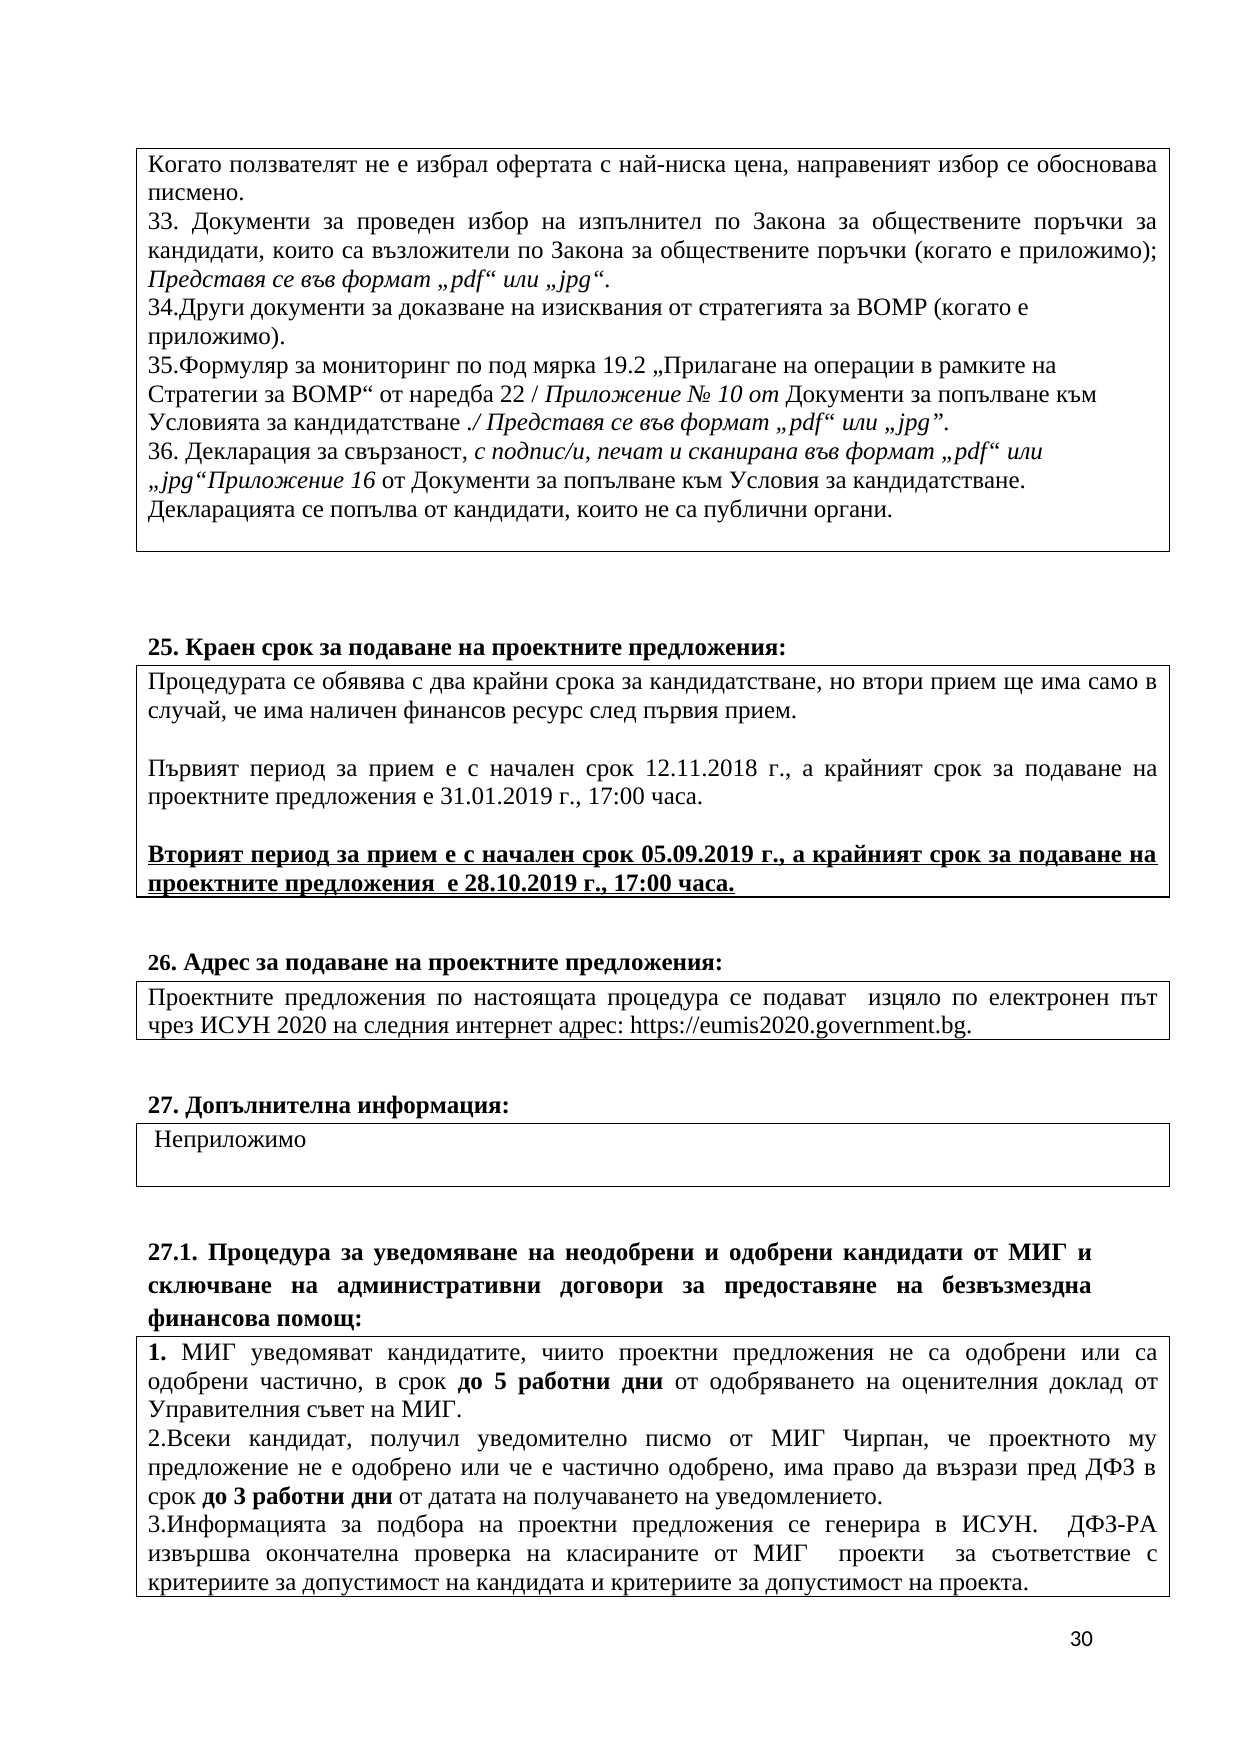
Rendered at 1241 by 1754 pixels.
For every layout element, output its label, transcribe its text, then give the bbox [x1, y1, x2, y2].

subtitle 27. Допълнителна информация: [148, 1090, 1093, 1119]
subtitle 27.1. Процедура за уведомяване на неодобрени и одобрени кандидати от МИГ и сключване на административни договори за предоставяне на безвъзмездна финансова помощ: [148, 1237, 1093, 1332]
table_header Процедурата се обявява с два крайни срока за кандидатстване, но втори прием ще има само в случай, че има наличен финансов ресурс след първия прием. Първият период за прием е с начален срок 12.11.2018 г., а крайният срок за подаване на проектните предложения е 31.01.2019 г., 17:00 часа. Вторият период за прием е с начален срок 05.09.2019 г., а крайният срок за подаване на проектните предложения е 28.10.2019 г., 17:00 часа. [137, 666, 1169, 896]
table_header Проектните предложения по настоящата процедура се подават изцяло по електронен път чрез ИСУН 2020 на следния интернет адрес: https://eumis2020.government.bg. [137, 982, 1169, 1039]
subtitle 25. Краен срок за подаване на проектните предложения: [148, 632, 1093, 661]
subtitle 26. Адрес за подаване на проектните предложения: [148, 947, 1093, 976]
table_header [137, 1337, 1169, 1596]
table_header Неприложимо [137, 1124, 1169, 1186]
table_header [137, 149, 1169, 551]
